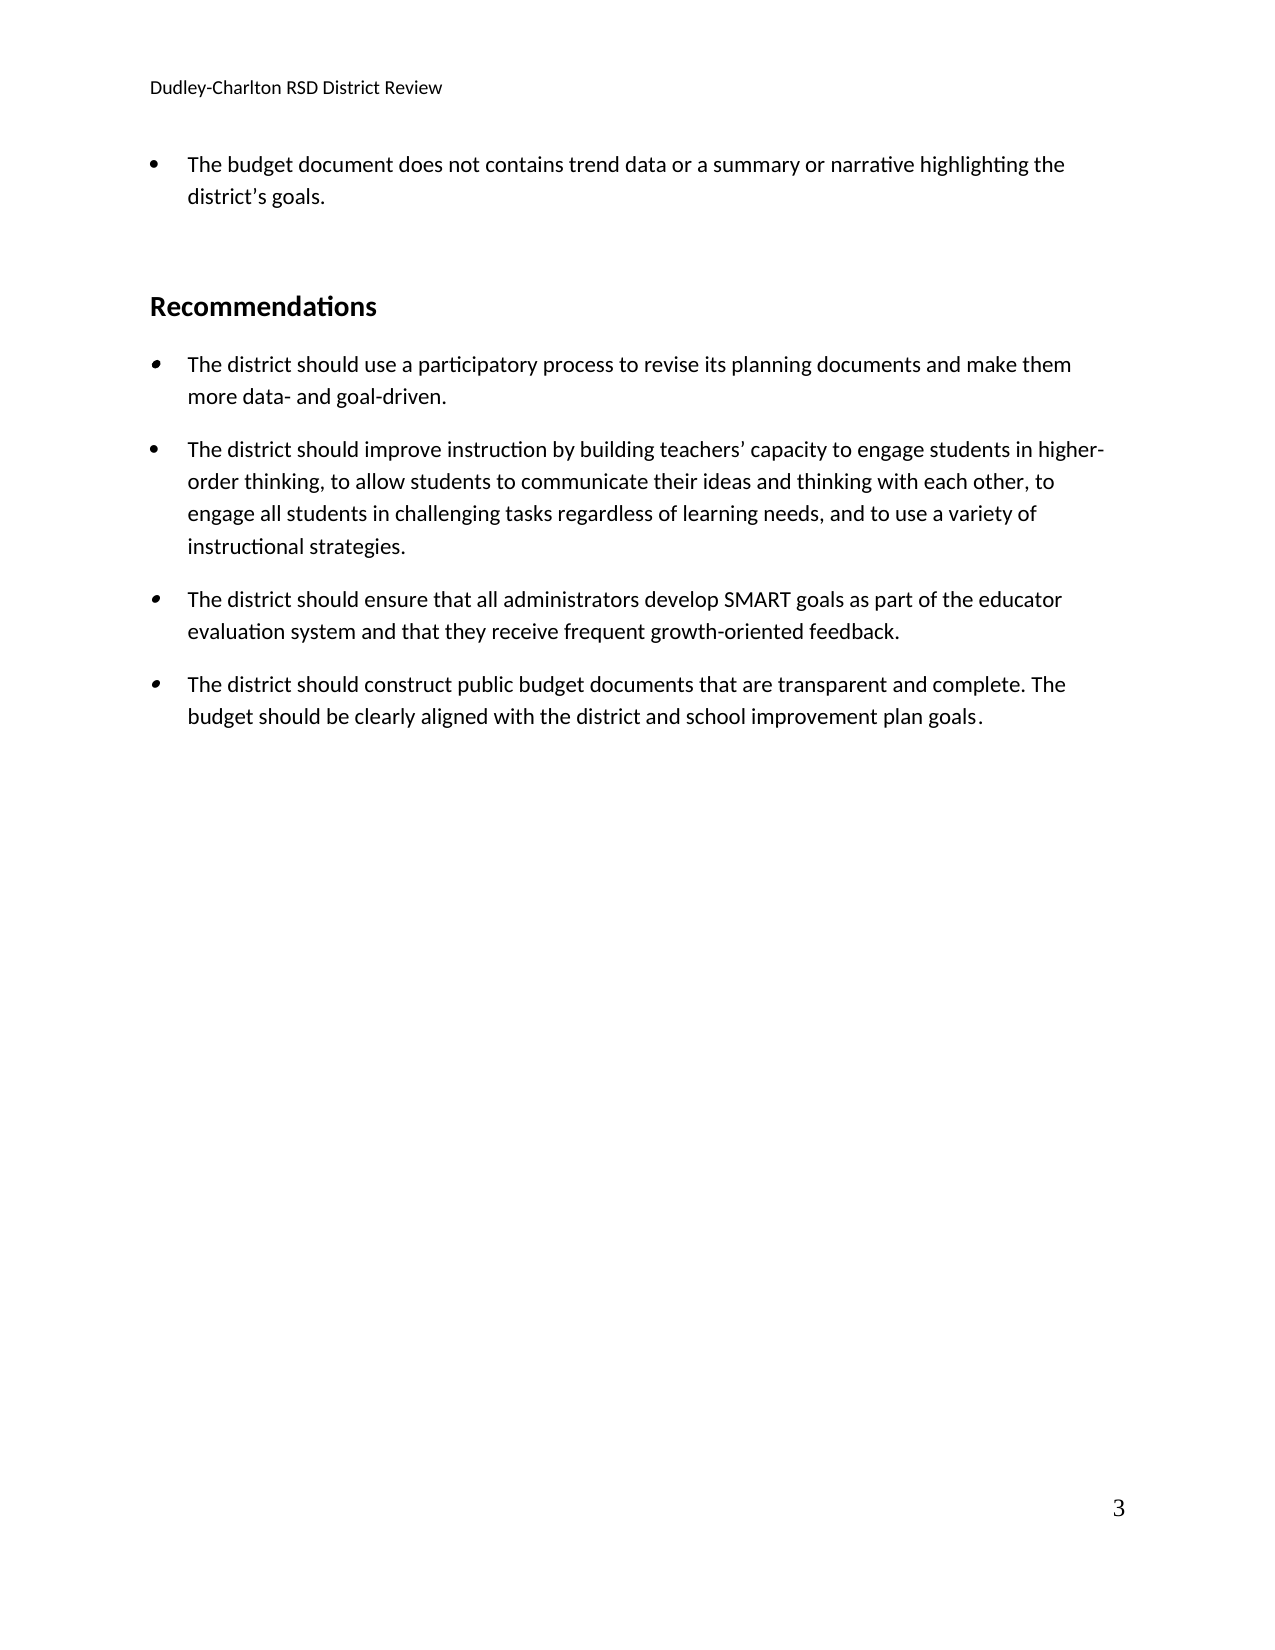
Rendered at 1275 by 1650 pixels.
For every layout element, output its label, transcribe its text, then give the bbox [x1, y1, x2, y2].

list The district should improve instruction by building teachers’ capacity to engage students in higher- order thinking, to allow students to communicate their ideas and thinking with each other, to engage all students in challenging tasks regardless of learning needs, and to use a variety of instructional strategies. [150, 435, 1125, 560]
list The budget document does not contains trend data or a summary or narrative highlighting the district’s goals. [150, 150, 1125, 210]
list The district should construct public budget documents that are transparent and complete. The budget should be clearly aligned with the district and school improvement plan goals. [150, 670, 1125, 730]
text Recommendations [150, 288, 1125, 324]
list The district should ensure that all administrators develop SMART goals as part of the educator evaluation system and that they receive frequent growth-oriented feedback. [150, 585, 1125, 645]
list The district should use a participatory process to revise its planning documents and make them more data- and goal-driven. [150, 350, 1125, 410]
